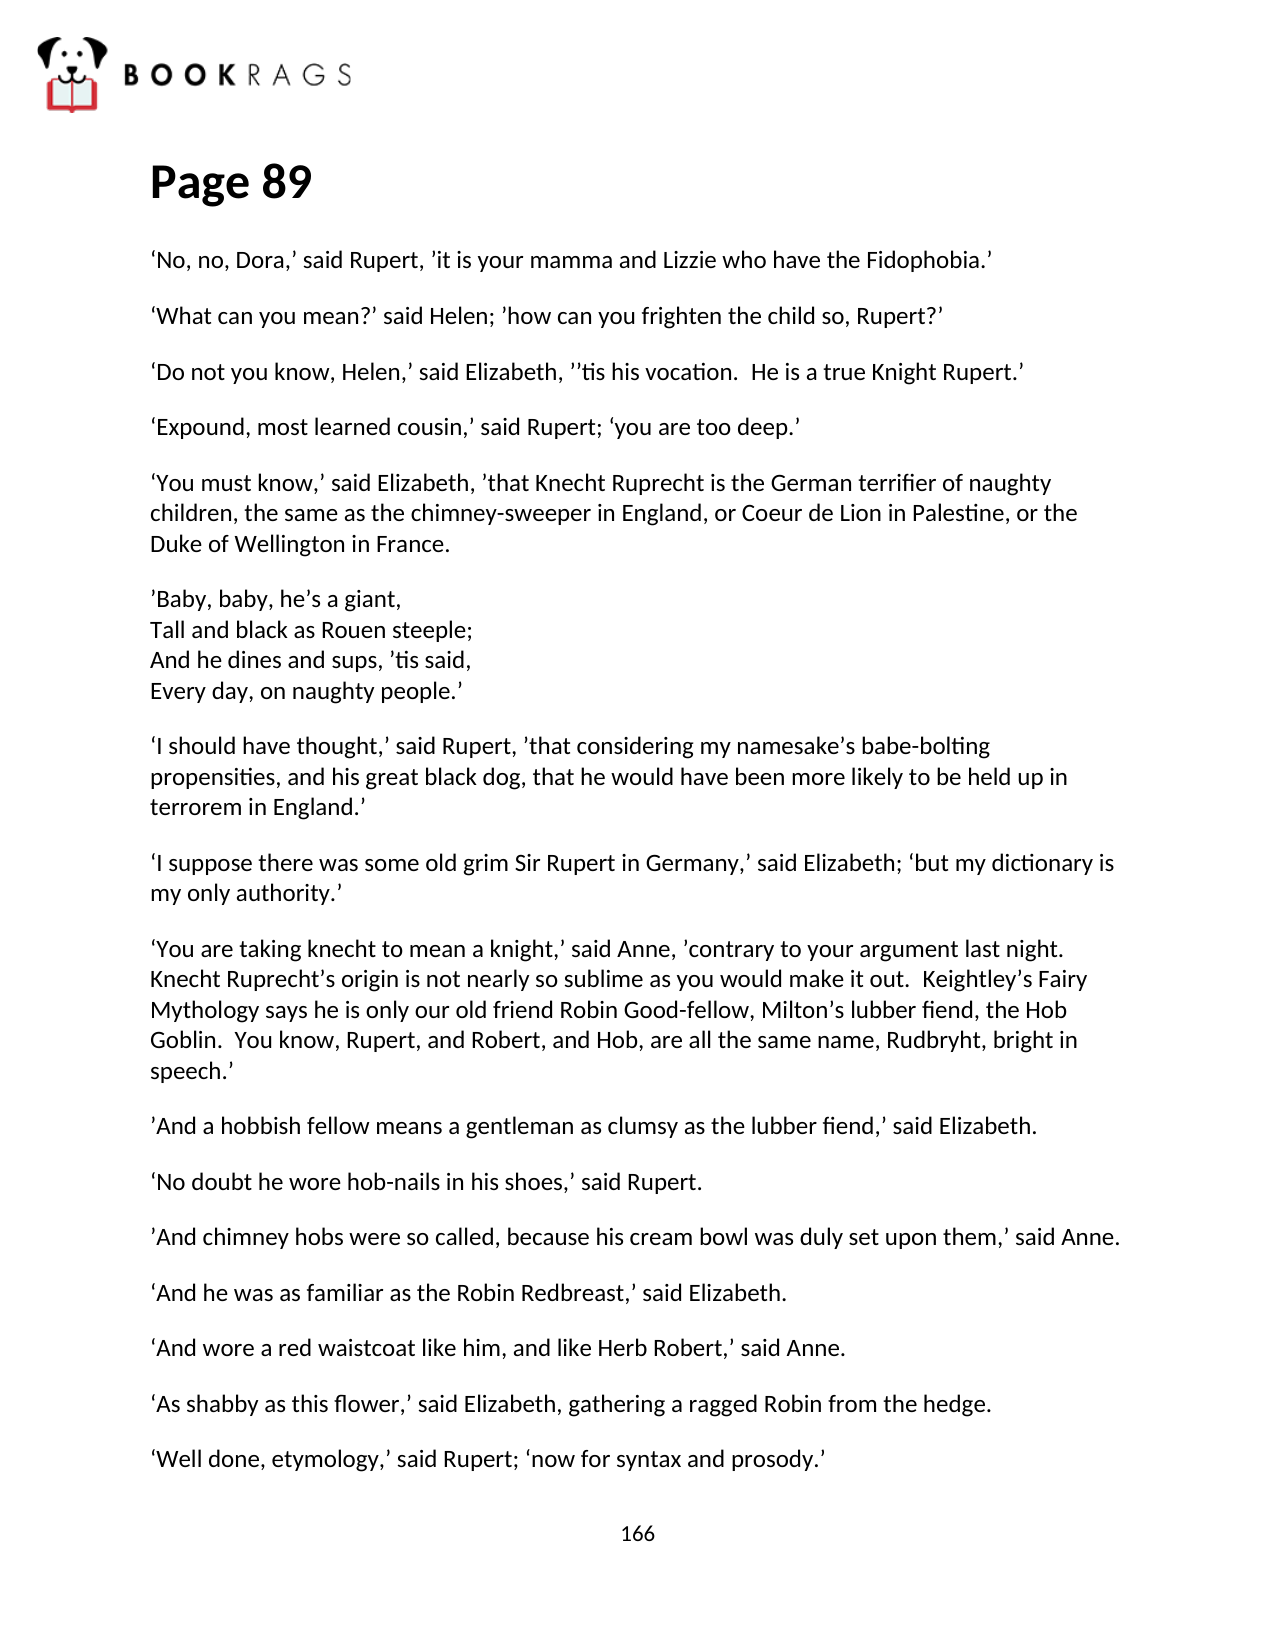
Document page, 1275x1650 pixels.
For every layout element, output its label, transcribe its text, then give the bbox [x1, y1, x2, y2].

text ‘You must know,’ said Elizabeth, ’that Knecht Ruprecht is the German terrifier of naughty children, the same as the chimney-sweeper in England, or Coeur de Lion in Palestine, or the Duke of Wellington in France. [150, 467, 1125, 558]
text ’And a hobbish fellow means a gentleman as clumsy as the lubber fiend,’ said Elizabeth. [150, 1111, 1125, 1141]
text ‘What can you mean?’ said Helen; ’how can you frighten the child so, Rupert?’ [150, 300, 1125, 331]
text ‘No, no, Dora,’ said Rupert, ’it is your mamma and Lizzie who have the Fidophobia.’ [150, 244, 1125, 275]
text ‘And he was as familiar as the Robin Redbreast,’ said Elizabeth. [150, 1277, 1125, 1308]
text ’And chimney hobs were so called, because his cream bowl was duly set upon them,’ said Anne. [150, 1222, 1125, 1252]
text ’Baby, baby, he’s a giant, Tall and black as Rouen steeple; And he dines and sups, ’tis said, Every day, on naughty people.’ [150, 583, 1125, 705]
text ‘You are taking knecht to mean a knight,’ said Anne, ’contrary to your argument last night. Knecht Ruprecht’s origin is not nearly so sublime as you would make it out. Keightley’s Fairy Mythology says he is only our old friend Robin Good-fellow, Milton’s lubber fiend, the Hob Goblin. You know, Rupert, and Robert, and Hob, are all the same name, Rudbryht, bright in speech.’ [150, 933, 1125, 1086]
text ‘Do not you know, Helen,’ said Elizabeth, ’’tis his vocation. He is a true Knight Rupert.’ [150, 356, 1125, 386]
text ‘No doubt he wore hob-nails in his shoes,’ said Rupert. [150, 1166, 1125, 1197]
text ‘Well done, etymology,’ said Rupert; ‘now for syntax and prosody.’ [150, 1444, 1125, 1474]
text ‘I should have thought,’ said Rupert, ’that considering my namesake’s babe-bolting propensities, and his great black dog, that he would have been more likely to be held up in terrorem in England.’ [150, 730, 1125, 822]
picture [37, 37, 351, 113]
text ‘As shabby as this flower,’ said Elizabeth, gathering a ragged Robin from the hedge. [150, 1388, 1125, 1419]
text Page 89 [150, 150, 1125, 211]
text ‘And wore a red waistcoat like him, and like Herb Robert,’ said Anne. [150, 1333, 1125, 1363]
text ‘I suppose there was some old grim Sir Rupert in Germany,’ said Elizabeth; ‘but my dictionary is my only authority.’ [150, 847, 1125, 908]
text ‘Expound, most learned cousin,’ said Rupert; ‘you are too deep.’ [150, 411, 1125, 442]
